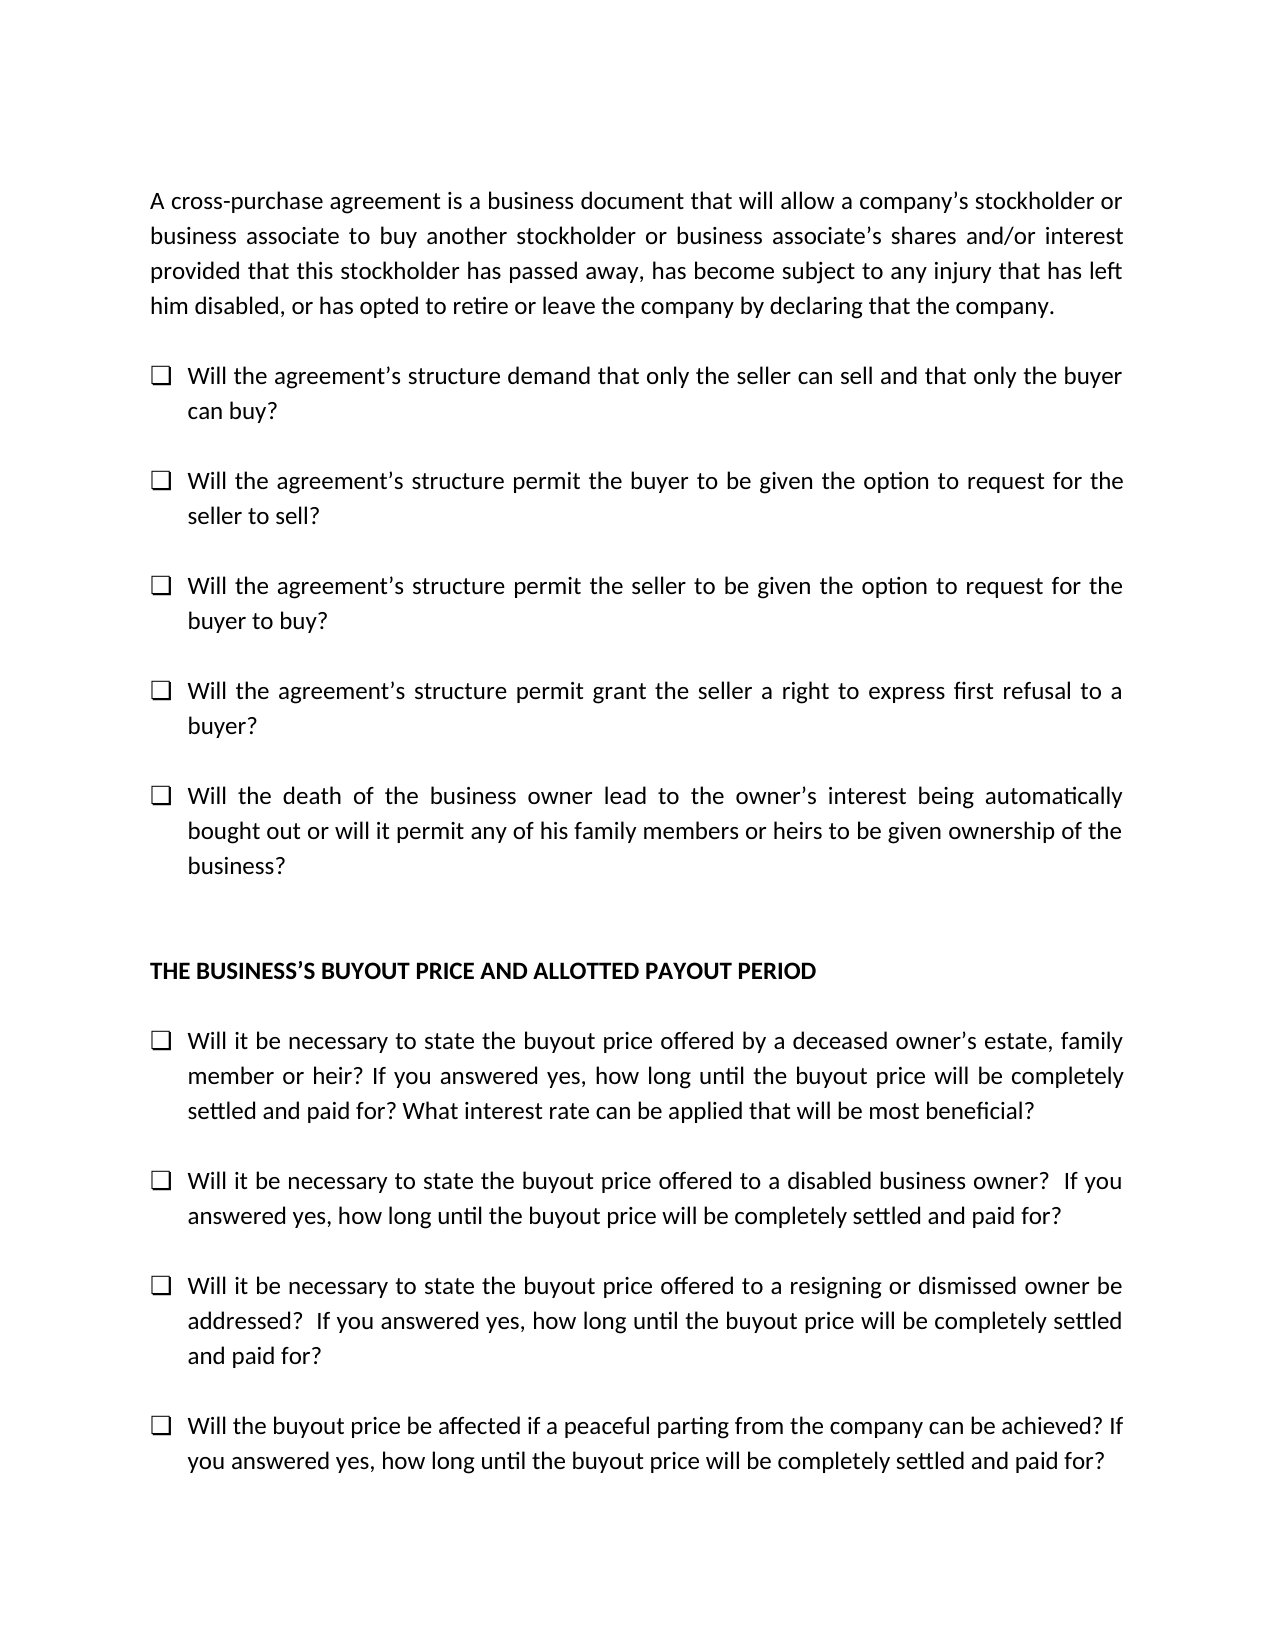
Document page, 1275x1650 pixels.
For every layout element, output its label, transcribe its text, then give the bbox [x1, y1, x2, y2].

list Will the agreement’s structure permit grant the seller a right to express first refusal to a buyer? [150, 675, 1125, 741]
text THE BUSINESS’S BUYOUT PRICE AND ALLOTTED PAYOUT PERIOD [150, 955, 1125, 986]
list Will the agreement’s structure demand that only the seller can sell and that only the buyer can buy? [150, 360, 1125, 426]
list Will the buyout price be affected if a peaceful parting from the company can be achieved? If you answered yes, how long until the buyout price will be completely settled and paid for? [150, 1410, 1125, 1476]
list Will it be necessary to state the buyout price offered by a deceased owner’s estate, family member or heir? If you answered yes, how long until the buyout price will be completely settled and paid for? What interest rate can be applied that will be most beneficial? [150, 1025, 1125, 1126]
list Will the agreement’s structure permit the buyer to be given the option to request for the seller to sell? [150, 465, 1125, 531]
text A cross-purchase agreement is a business document that will allow a company’s stockholder or business associate to buy another stockholder or business associate’s shares and/or interest provided that this stockholder has passed away, has become subject to any injury that has left him disabled, or has opted to retire or leave the company by declaring that the company. [150, 185, 1125, 321]
list Will the agreement’s structure permit the seller to be given the option to request for the buyer to buy? [150, 570, 1125, 636]
list Will it be necessary to state the buyout price offered to a disabled business owner? If you answered yes, how long until the buyout price will be completely settled and paid for? [150, 1165, 1125, 1231]
list Will the death of the business owner lead to the owner’s interest being automatically bought out or will it permit any of his family members or heirs to be given ownership of the business? [150, 780, 1125, 881]
list Will it be necessary to state the buyout price offered to a resigning or dismissed owner be addressed? If you answered yes, how long until the buyout price will be completely settled and paid for? [150, 1270, 1125, 1371]
